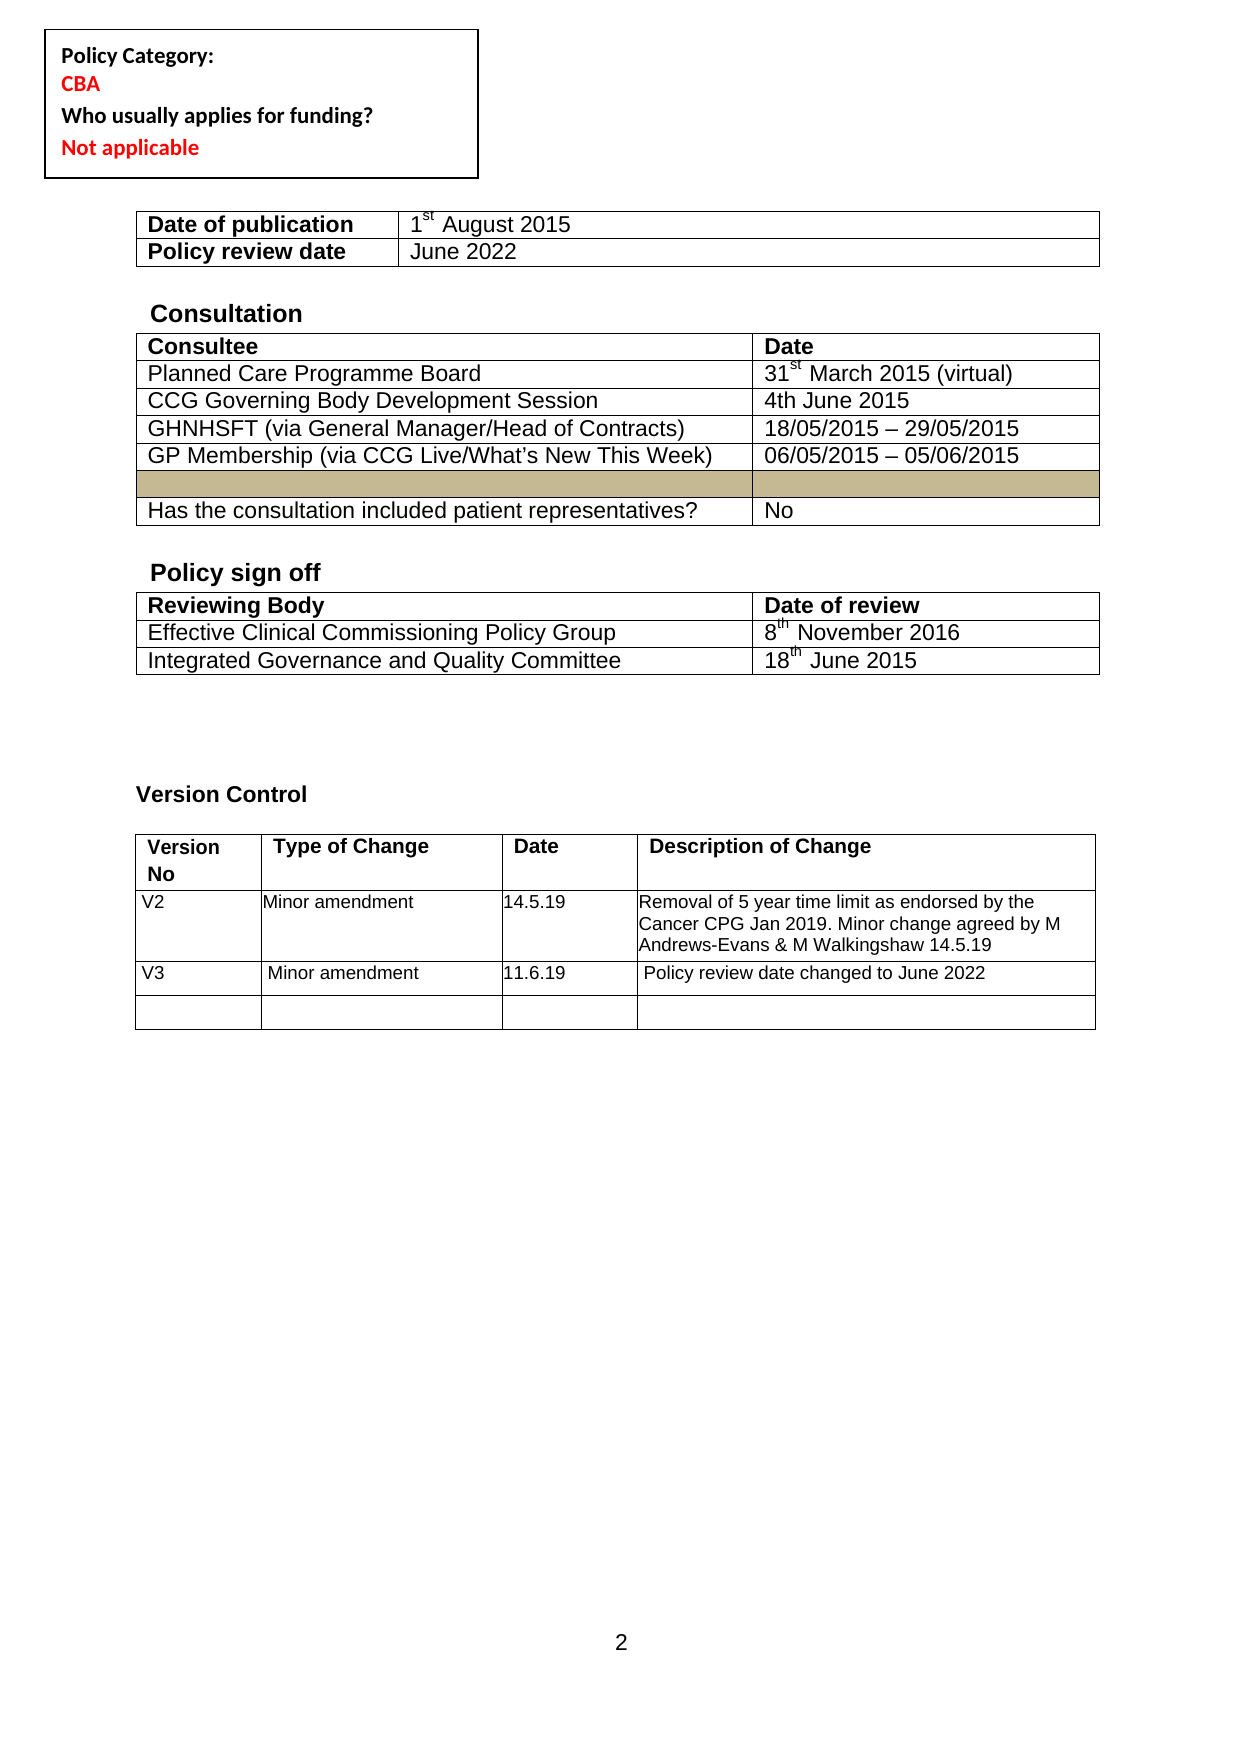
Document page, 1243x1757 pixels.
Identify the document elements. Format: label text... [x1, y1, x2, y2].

table_cell [136, 996, 261, 1029]
table_cell 8th November 2016 [753, 621, 1099, 647]
table_cell Integrated Governance and Quality Committee [137, 648, 752, 674]
table_cell Minor amendment [262, 962, 502, 994]
table_header Description of Change [638, 835, 1095, 890]
table_cell Effective Clinical Commissioning Policy Group [137, 621, 752, 647]
table_cell No [753, 498, 1099, 525]
table_header Date of publication [137, 212, 398, 238]
table_cell GP Membership (via CCG Live/What’s New This Week) [137, 444, 752, 470]
table_cell Has the consultation included patient representatives? [137, 498, 752, 525]
table_cell CCG Governing Body Development Session [137, 389, 752, 415]
table_header 1st August 2015 [399, 212, 1099, 238]
table_cell Policy review date [137, 239, 398, 266]
table_header Type of Change [262, 835, 502, 890]
table_header Date of review [753, 593, 1099, 619]
text Consultation [150, 298, 1113, 327]
table_cell 14.5.19 [503, 891, 637, 961]
table_cell 18th June 2015 [753, 648, 1099, 674]
table_cell Policy review date changed to June 2022 [638, 962, 1095, 994]
table_cell Removal of 5 year time limit as endorsed by the Cancer CPG Jan 2019. Minor change agreed by M Andrews-Evans & M Walkingshaw 14.5.19 [638, 891, 1095, 961]
table_cell V3 [136, 962, 261, 994]
table_cell [503, 996, 637, 1029]
table_cell V2 [136, 891, 261, 961]
table_cell [137, 471, 752, 497]
table_header Date [753, 334, 1099, 360]
table_header Reviewing Body [137, 593, 752, 619]
table_cell 18/05/2015 – 29/05/2015 [753, 416, 1099, 442]
table_cell [262, 996, 502, 1029]
table_cell GHNHSFT (via General Manager/Head of Contracts) [137, 416, 752, 442]
subtitle Version Control [136, 781, 1113, 807]
table_cell Minor amendment [262, 891, 502, 961]
table_cell 4th June 2015 [753, 389, 1099, 415]
table_cell 11.6.19 [503, 962, 637, 994]
table_cell [753, 471, 1099, 497]
table_cell 06/05/2015 – 05/06/2015 [753, 444, 1099, 470]
table_cell [638, 996, 1095, 1029]
table_cell 31st March 2015 (virtual) [753, 361, 1099, 388]
table_header Date [503, 835, 637, 890]
table_cell June 2022 [399, 239, 1099, 266]
text Policy sign off [150, 558, 1113, 587]
table_header Consultee [137, 334, 752, 360]
table_cell Planned Care Programme Board [137, 361, 752, 388]
table_header Version No [136, 835, 261, 890]
